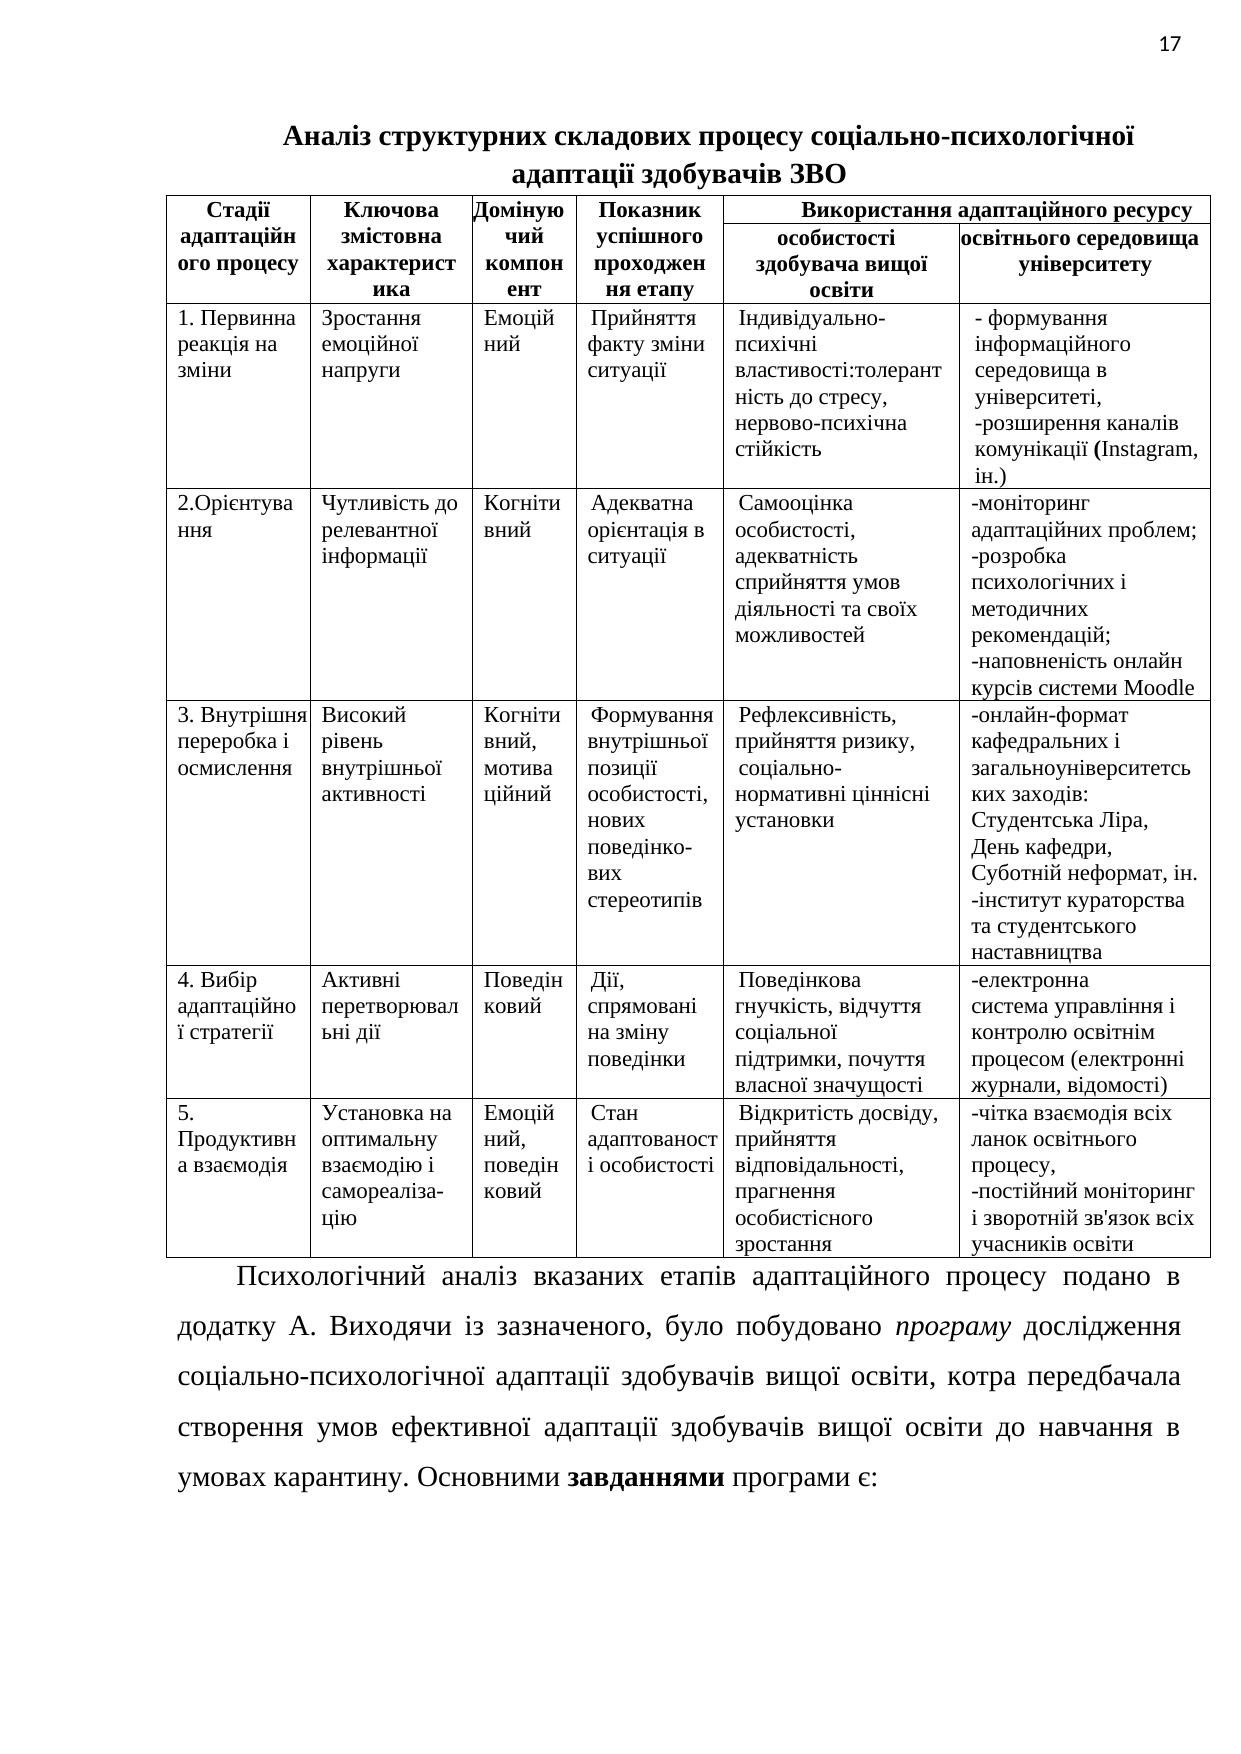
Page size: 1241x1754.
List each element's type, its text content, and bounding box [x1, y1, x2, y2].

table_cell Дії, спрямовані на зміну поведінки [577, 966, 723, 1097]
table_cell Емоційний, поведінковий [473, 1099, 576, 1257]
table_cell Адекватна орієнтація в ситуації [577, 489, 723, 700]
table_cell Когнітивний [473, 489, 576, 700]
table_cell Високий рівень внутрішньої активності [311, 701, 472, 965]
table_header Ключова змістовна характеристика [311, 196, 472, 303]
table_cell 4. Вибір адаптаційної стратегії [167, 966, 310, 1097]
table_cell Індивідуально-психічні властивості:толерантність до стресу, нервово-психічна стійкість [724, 304, 959, 488]
table_cell -моніторинг адаптаційних проблем; -розробка психологічних і методичних рекомендацій; -наповненість онлайн курсів системи Moodle [960, 489, 1210, 700]
table_header Стадії адаптаційного процесу [167, 196, 310, 303]
table_cell Самооцінка особистості, адекватність сприйняття умов діяльності та своїх можливостей [724, 489, 959, 700]
table_cell 2.Орієнтування [167, 489, 310, 700]
table_cell -чітка взаємодія всіх ланок освітнього процесу, -постійний моніторинг і зворотній зв'язок всіх учасників освіти [960, 1099, 1210, 1257]
table_cell Поведінкова гнучкість, відчуття соціальної підтримки, почуття власної значущості [724, 966, 959, 1097]
table_cell Формування внутрішньої позиції особистості, нових поведінко-вих стереотипів [577, 701, 723, 965]
table_cell -електронна система управління і контролю освітнім процесом (електронні журнали, відомості) [960, 966, 1210, 1097]
table_cell Відкритість досвіду, прийняття відповідальності, прагнення особистісного зростання [724, 1099, 959, 1257]
table_cell Установка на оптимальну взаємодію і самореаліза-цію [311, 1099, 472, 1257]
table_cell Зростання емоційної напруги [311, 304, 472, 488]
table_cell Прийняття факту зміни ситуації [577, 304, 723, 488]
table_cell Рефлексивність, прийняття ризику, соціально-нормативні ціннісні установки [724, 701, 959, 965]
table_cell освітнього середовища університету [960, 224, 1210, 303]
table_cell - формування інформаційного середовища в університеті, -розширення каналів комунікації (Instagram, ін.) [960, 304, 1210, 488]
table_cell Когнітивний, мотиваційний [473, 701, 576, 965]
table_cell Активні перетворювальні дії [311, 966, 472, 1097]
table_cell 1. Первинна реакція на зміни [167, 304, 310, 488]
table_cell 3. Внутрішня переробка і осмислення [167, 701, 310, 965]
text Психологічний аналіз вказаних етапів адаптаційного процесу подано в додатку А. Виходячи із зазначеного, було побудовано програму дослідження соціально-психологічної адаптації здобувачів вищої освіти, котра передбачала створення умов ефективної адаптації здобувачів вищої освіти до навчання в умовах карантину. Основними завданнями програми є: [177, 1258, 1181, 1492]
table_cell Стан адаптованості особистості [577, 1099, 723, 1257]
table_cell 5. Продуктивна взаємодія [167, 1099, 310, 1257]
table_cell особистості здобувача вищої освіти [724, 224, 959, 303]
table_header Домінуючий компонент [473, 196, 576, 303]
table_header Показник успішного проходження етапу [577, 196, 723, 303]
table_cell Чутливість до релевантної інформації [311, 489, 472, 700]
table_cell Поведінковий [473, 966, 576, 1097]
text Аналіз структурних складових процесу соціально-психологічної адаптації здобувачів ЗВО [177, 118, 1181, 190]
table_cell Емоційний [473, 304, 576, 488]
table_header Використання адаптаційного ресурсу [724, 196, 1210, 223]
table_cell -онлайн-формат кафедральних і загальноуніверситетських заходів: Студентська Ліра, День кафедри, Суботній неформат, ін. -інститут кураторства та студентського наставництва [960, 701, 1210, 965]
